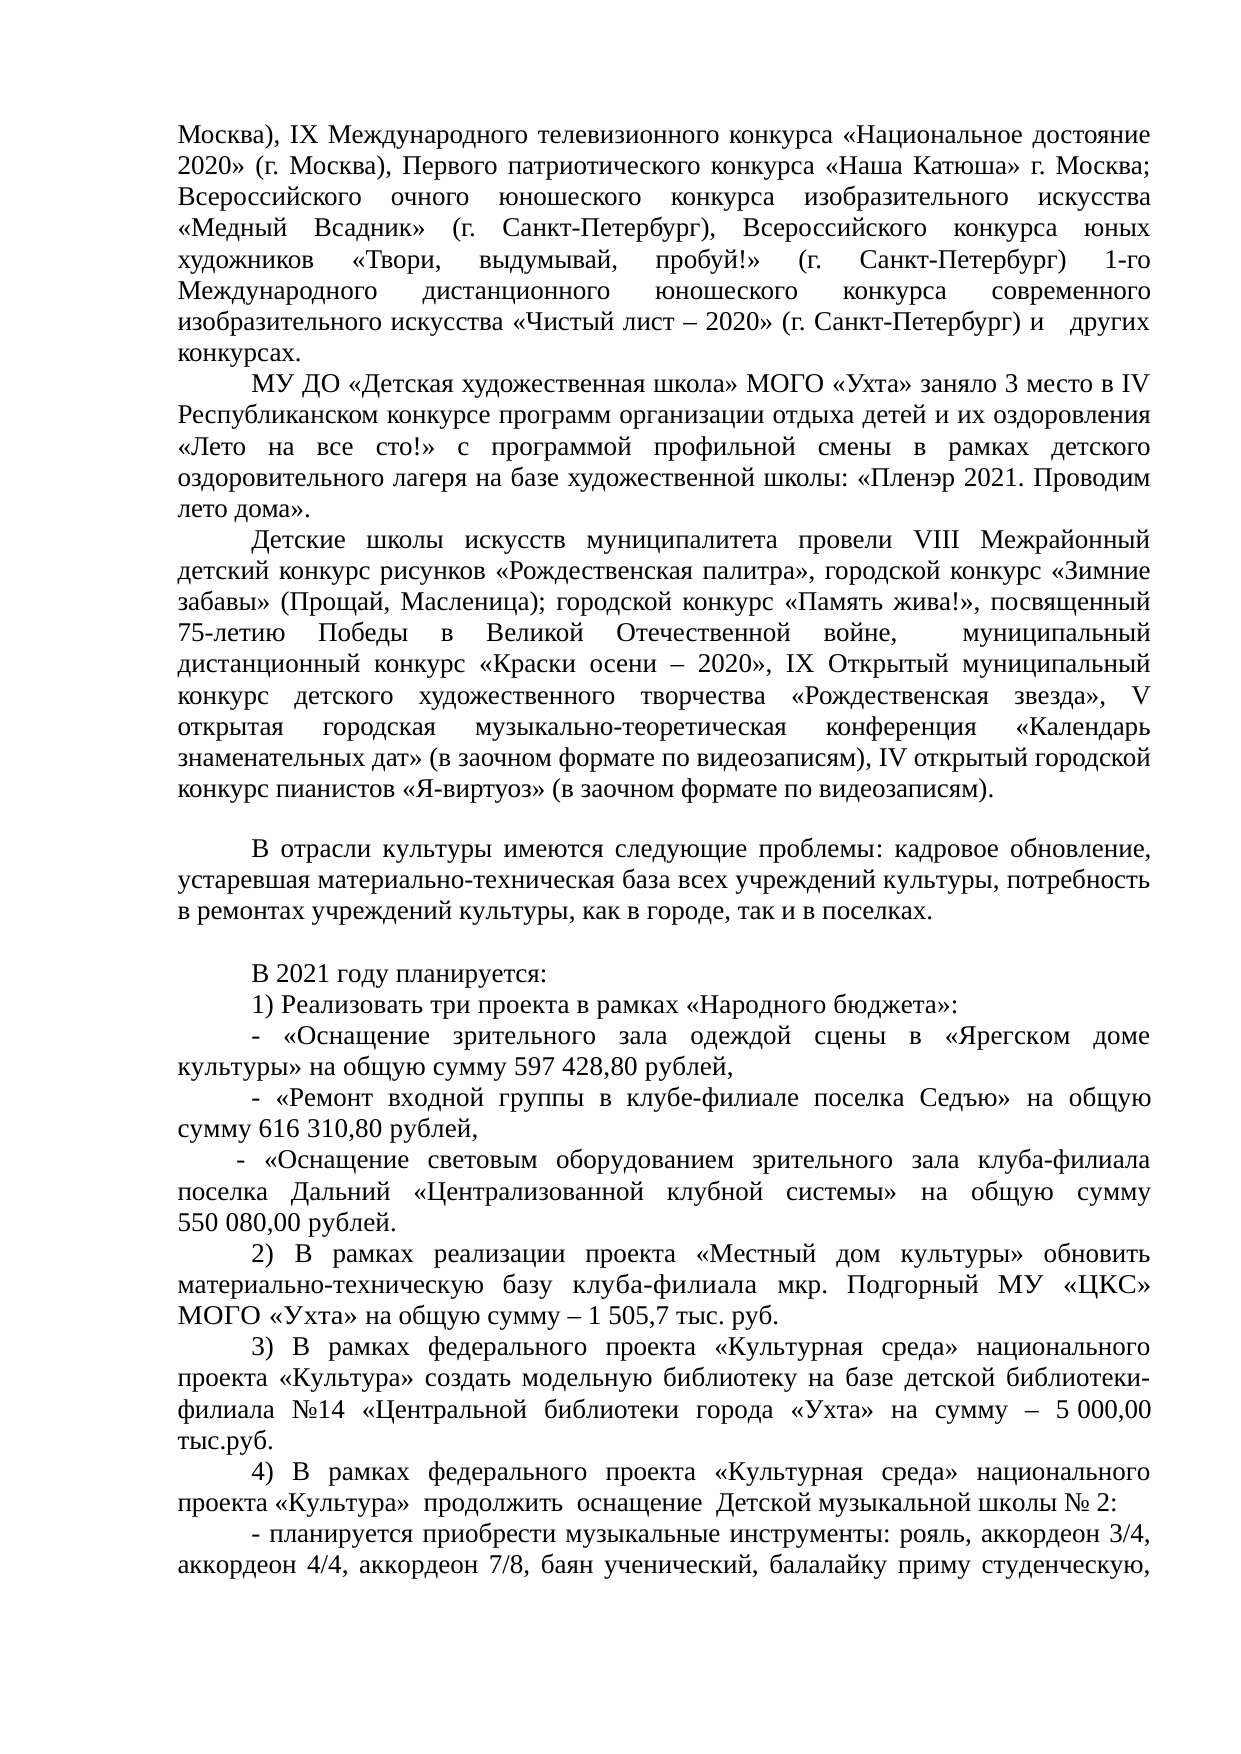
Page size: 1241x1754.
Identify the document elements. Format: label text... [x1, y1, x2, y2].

text - «Оснащение зрительного зала одеждой сцены в «Ярегском доме культуры» на общую сумму 597 428,80 рублей, [177, 1019, 1152, 1081]
text Детские школы искусств муниципалитета провели VIII Межрайонный детский конкурс рисунков «Рождественская палитра», городской конкурс «Зимние забавы» (Прощай, Масленица); городской конкурс «Память жива!», посвященный 75-летию Победы в Великой Отечественной войне, муниципальный дистанционный конкурс «Краски осени – 2020», IX Открытый муниципальный конкурс детского художественного творчества «Рождественская звезда», V открытая городская музыкально-теоретическая конференция «Календарь знаменательных дат» (в заочном формате по видеозаписям), IV открытый городской конкурс пианистов «Я-виртуоз» (в заочном формате по видеозаписям). [177, 523, 1152, 803]
list 1) Реализовать три проекта в рамках «Народного бюджета»: [177, 988, 1152, 1019]
list В 2021 году планируется: [177, 957, 1152, 988]
text 3) В рамках федерального проекта «Культурная среда» национального проекта «Культура» создать модельную библиотеку на базе детской библиотеки-филиала №14 «Центральной библиотеки города «Ухта» на сумму – 5 000,00 тыс.руб. [177, 1330, 1152, 1455]
text - «Оснащение световым оборудованием зрительного зала клуба-филиала поселка Дальний «Централизованной клубной системы» на общую сумму 550 080,00 рублей. [177, 1143, 1152, 1237]
text В отрасли культуры имеются следующие проблемы: кадровое обновление, устаревшая материально-техническая база всех учреждений культуры, потребность в ремонтах учреждений культуры, как в городе, так и в поселках. [177, 832, 1152, 926]
text 4) В рамках федерального проекта «Культурная среда» национального проекта «Культура» продолжить оснащение Детской музыкальной школы № 2: [177, 1455, 1152, 1517]
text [177, 118, 1152, 367]
text МУ ДО «Детская художественная школа» МОГО «Ухта» заняло 3 место в IV Республиканском конкурсе программ организации отдыха детей и их оздоровления «Лето на все сто!» с программой профильной смены в рамках детского оздоровительного лагеря на базе художественной школы: «Пленэр 2021. Проводим лето дома». [177, 367, 1152, 523]
text 2) В рамках реализации проекта «Местный дом культуры» обновить материально-техническую базу клуба-филиала мкр. Подгорный МУ «ЦКС» МОГО «Ухта» на общую сумму – 1 505,7 тыс. руб. [177, 1237, 1152, 1330]
text - «Ремонт входной группы в клубе-филиале поселка Седъю» на общую сумму 616 310,80 рублей, [177, 1081, 1152, 1143]
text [177, 1517, 1152, 1579]
